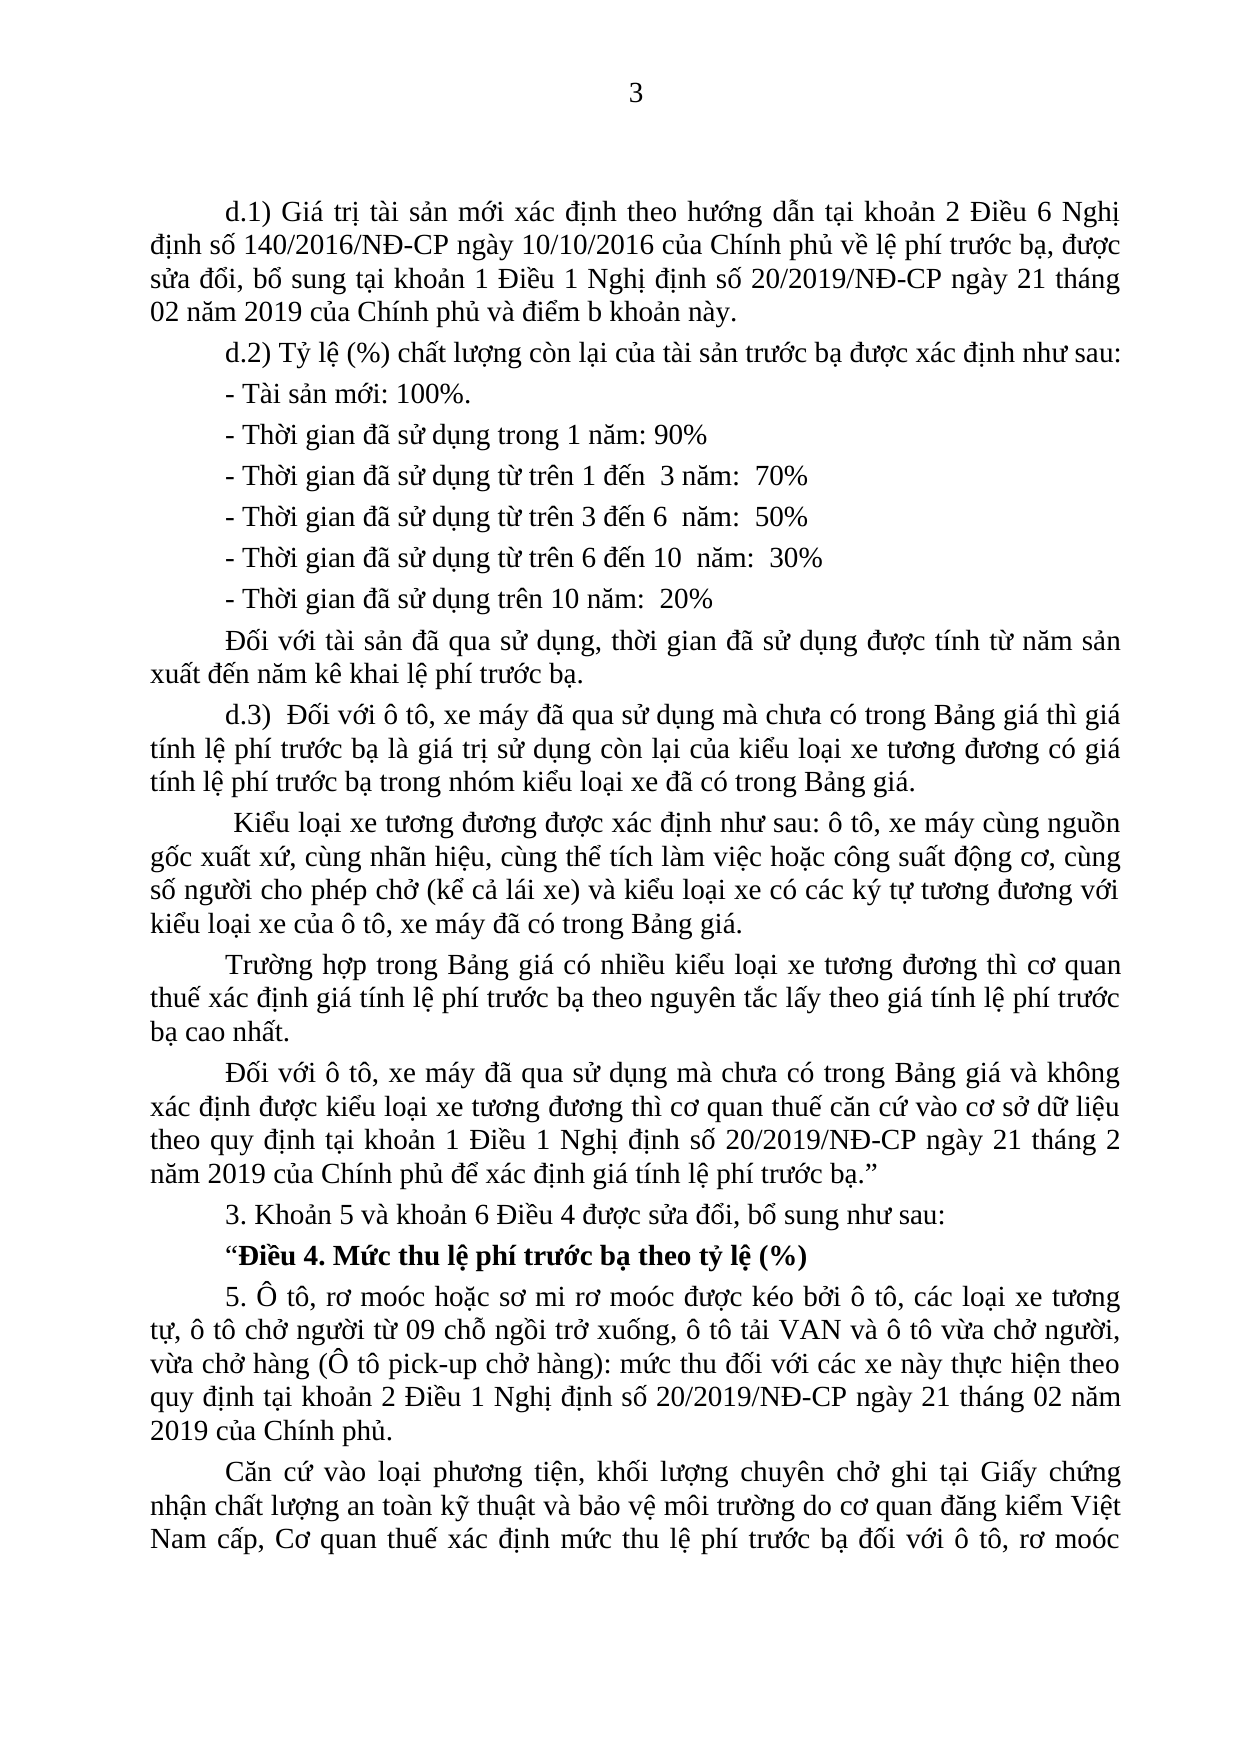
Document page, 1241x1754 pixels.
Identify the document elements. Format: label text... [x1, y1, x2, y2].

text d.3) Đối với ô tô, xe máy đã qua sử dụng mà chưa có trong Bảng giá thì giá tính lệ phí trước bạ là giá trị sử dụng còn lại của kiểu loại xe tương đương có giá tính lệ phí trước bạ trong nhóm kiểu loại xe đã có trong Bảng giá. [150, 697, 1122, 798]
text “Điều 4. Mức thu lệ phí trước bạ theo tỷ lệ (%) [150, 1238, 1122, 1271]
text - Thời gian đã sử dụng từ trên 3 đến 6 năm: 50% [150, 499, 1122, 533]
text - Thời gian đã sử dụng trên 10 năm: 20% [150, 582, 1122, 615]
text Đối với tài sản đã qua sử dụng, thời gian đã sử dụng được tính từ năm sản xuất đến năm kê khai lệ phí trước bạ. [150, 623, 1122, 690]
text - Thời gian đã sử dụng trong 1 năm: 90% [150, 417, 1122, 451]
text d.2) Tỷ lệ (%) chất lượng còn lại của tài sản trước bạ được xác định như sau: [150, 335, 1122, 369]
text - Thời gian đã sử dụng từ trên 1 đến 3 năm: 70% [150, 458, 1122, 492]
text d.1) Giá trị tài sản mới xác định theo hướng dẫn tại khoản 2 Điều 6 Nghị định số 140/2016/NĐ-CP ngày 10/10/2016 của Chính phủ về lệ phí trước bạ, được sửa đổi, bổ sung tại khoản 1 Điều 1 Nghị định số 20/2019/NĐ-CP ngày 21 tháng 02 năm 2019 của Chính phủ và điểm b khoản này. [150, 194, 1122, 328]
text 3. Khoản 5 và khoản 6 Điều 4 được sửa đổi, bổ sung như sau: [150, 1197, 1122, 1230]
text - Thời gian đã sử dụng từ trên 6 đến 10 năm: 30% [150, 541, 1122, 574]
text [150, 1454, 1122, 1555]
text 5. Ô tô, rơ moóc hoặc sơ mi rơ moóc được kéo bởi ô tô, các loại xe tương tự, ô tô chở người từ 09 chỗ ngồi trở xuống, ô tô tải VAN và ô tô vừa chở người, vừa chở hàng (Ô tô pick-up chở hàng): mức thu đối với các xe này thực hiện theo quy định tại khoản 2 Điều 1 Nghị định số 20/2019/NĐ-CP ngày 21 tháng 02 năm 2019 của Chính phủ. [150, 1279, 1122, 1447]
text Đối với ô tô, xe máy đã qua sử dụng mà chưa có trong Bảng giá và không xác định được kiểu loại xe tương đương thì cơ quan thuế căn cứ vào cơ sở dữ liệu theo quy định tại khoản 1 Điều 1 Nghị định số 20/2019/NĐ-CP ngày 21 tháng 2 năm 2019 của Chính phủ để xác định giá tính lệ phí trước bạ.” [150, 1055, 1122, 1189]
text Trường hợp trong Bảng giá có nhiều kiểu loại xe tương đương thì cơ quan thuế xác định giá tính lệ phí trước bạ theo nguyên tắc lấy theo giá tính lệ phí trước bạ cao nhất. [150, 947, 1122, 1048]
text - Tài sản mới: 100%. [150, 376, 1122, 410]
text Kiểu loại xe tương đương được xác định như sau: ô tô, xe máy cùng nguồn gốc xuất xứ, cùng nhãn hiệu, cùng thể tích làm việc hoặc công suất động cơ, cùng số người cho phép chở (kể cả lái xe) và kiểu loại xe có các ký tự tương đương với kiểu loại xe của ô tô, xe máy đã có trong Bảng giá. [150, 805, 1122, 939]
